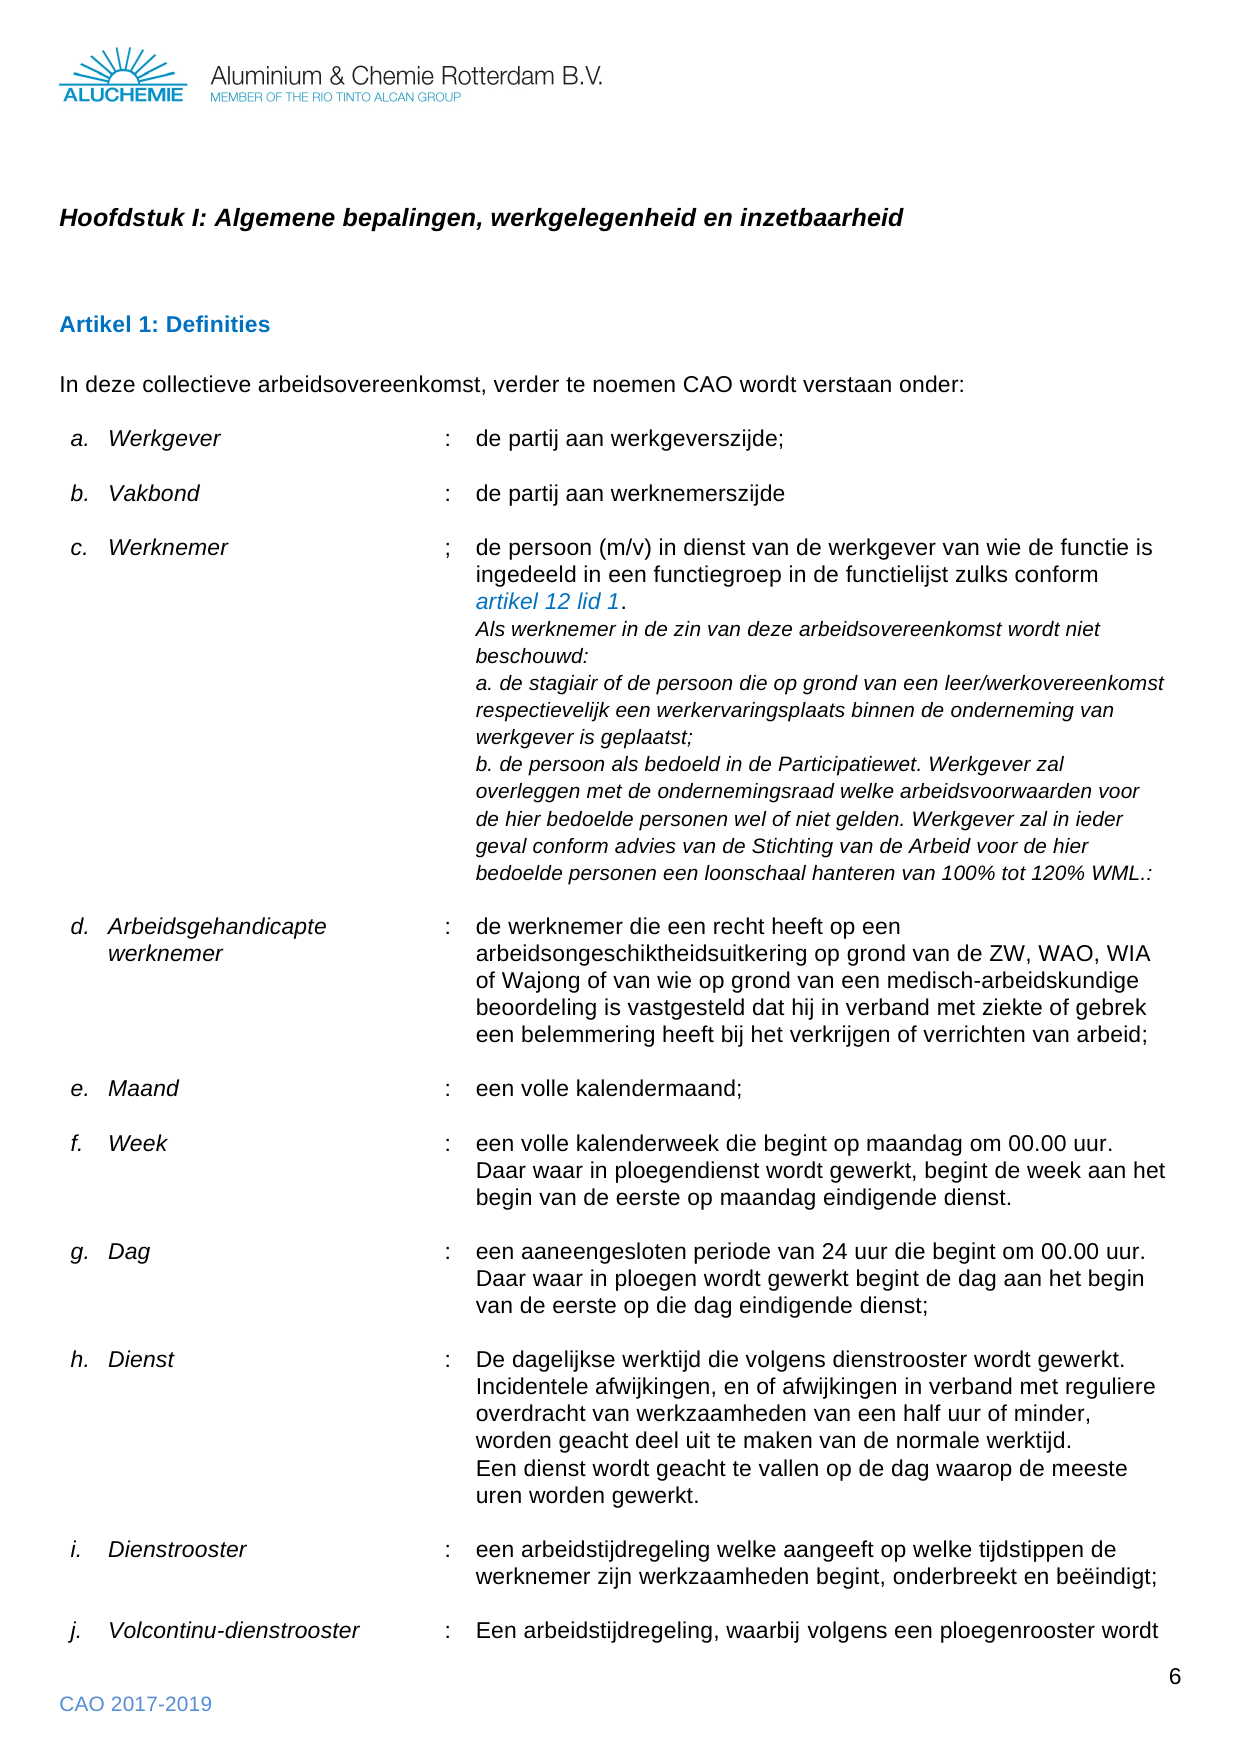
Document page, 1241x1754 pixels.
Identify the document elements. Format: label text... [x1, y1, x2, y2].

table_cell de werknemer die een recht heeft op een arbeidsongeschiktheidsuitkering op grond van de ZW, WAO, WIA of Wajong of van wie op grond van een medisch-arbeidskundige beoordeling is vastgesteld dat hij in verband met ziekte of gebrek een belemmering heeft bij het verkrijgen of verrichten van arbeid; [464, 913, 1181, 1075]
table_cell De dagelijkse werktijd die volgens dienstrooster wordt gewerkt. Incidentele afwijkingen, en of afwijkingen in verband met reguliere overdracht van werkzaamheden van een half uur of minder, worden geacht deel uit te maken van de normale werktijd. Een dienst wordt geacht te vallen op de dag waarop de meeste uren worden gewerkt. [464, 1346, 1181, 1536]
table_cell een aaneengesloten periode van 24 uur die begint om 00.00 uur. Daar waar in ploegen wordt gewerkt begint de dag aan het begin van de eerste op die dag eindigende dienst; [464, 1238, 1181, 1346]
table_cell : [433, 1075, 464, 1129]
subtitle Artikel 1: Definities [59, 311, 1181, 338]
table_cell Maand [59, 1075, 433, 1129]
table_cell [464, 1617, 1181, 1644]
table_cell : [433, 479, 464, 533]
table_cell een volle kalendermaand; [464, 1075, 1181, 1129]
table_header de partij aan werkgeverszijde; [464, 425, 1181, 479]
text In deze collectieve arbeidsovereenkomst, verder te noemen CAO wordt verstaan onder: [59, 371, 1181, 398]
table_cell ; [433, 534, 464, 913]
table_header Werkgever [59, 425, 433, 479]
table_cell : [433, 1346, 464, 1536]
table_cell de partij aan werknemerszijde [464, 479, 1181, 533]
table_cell Werknemer [59, 534, 433, 913]
picture [33, 0, 628, 111]
table_cell : [433, 1536, 464, 1617]
table_cell Dag [59, 1238, 433, 1346]
table_cell Dienstrooster [59, 1536, 433, 1617]
table_cell Arbeidsgehandicapte werknemer [59, 913, 433, 1075]
table_cell een arbeidstijdregeling welke aangeeft op welke tijdstippen de werknemer zijn werkzaamheden begint, onderbreekt en beëindigt; [464, 1536, 1181, 1617]
table_cell : [433, 913, 464, 1075]
table_cell Vakbond [59, 479, 433, 533]
table_cell Dienst [59, 1346, 433, 1536]
table_cell : [433, 1238, 464, 1346]
table_cell de persoon (m/v) in dienst van de werkgever van wie de functie is ingedeeld in een functiegroep in de functielijst zulks conform artikel 12 lid 1. Als werknemer in de zin van deze arbeidsovereenkomst wordt niet beschouwd: a. de stagiair of de persoon die op grond van een leer/werkovereenkomst respectievelijk een werkervaringsplaats binnen de onderneming van werkgever is geplaatst; b. de persoon als bedoeld in de Participatiewet. Werkgever zal overleggen met de ondernemingsraad welke arbeidsvoorwaarden voor de hier bedoelde personen wel of niet gelden. Werkgever zal in ieder geval conform advies van de Stichting van de Arbeid voor de hier bedoelde personen een loonschaal hanteren van 100% tot 120% WML.: [464, 534, 1181, 913]
subtitle Hoofdstuk I: Algemene bepalingen, werkgelegenheid en inzetbaarheid [59, 204, 1181, 231]
table_cell : [433, 1617, 464, 1644]
table_cell een volle kalenderweek die begint op maandag om 00.00 uur. Daar waar in ploegendienst wordt gewerkt, begint de week aan het begin van de eerste op maandag eindigende dienst. [464, 1129, 1181, 1238]
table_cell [59, 1617, 433, 1644]
table_cell : [433, 1129, 464, 1238]
table_cell Week [59, 1129, 433, 1238]
table_header : [433, 425, 464, 479]
